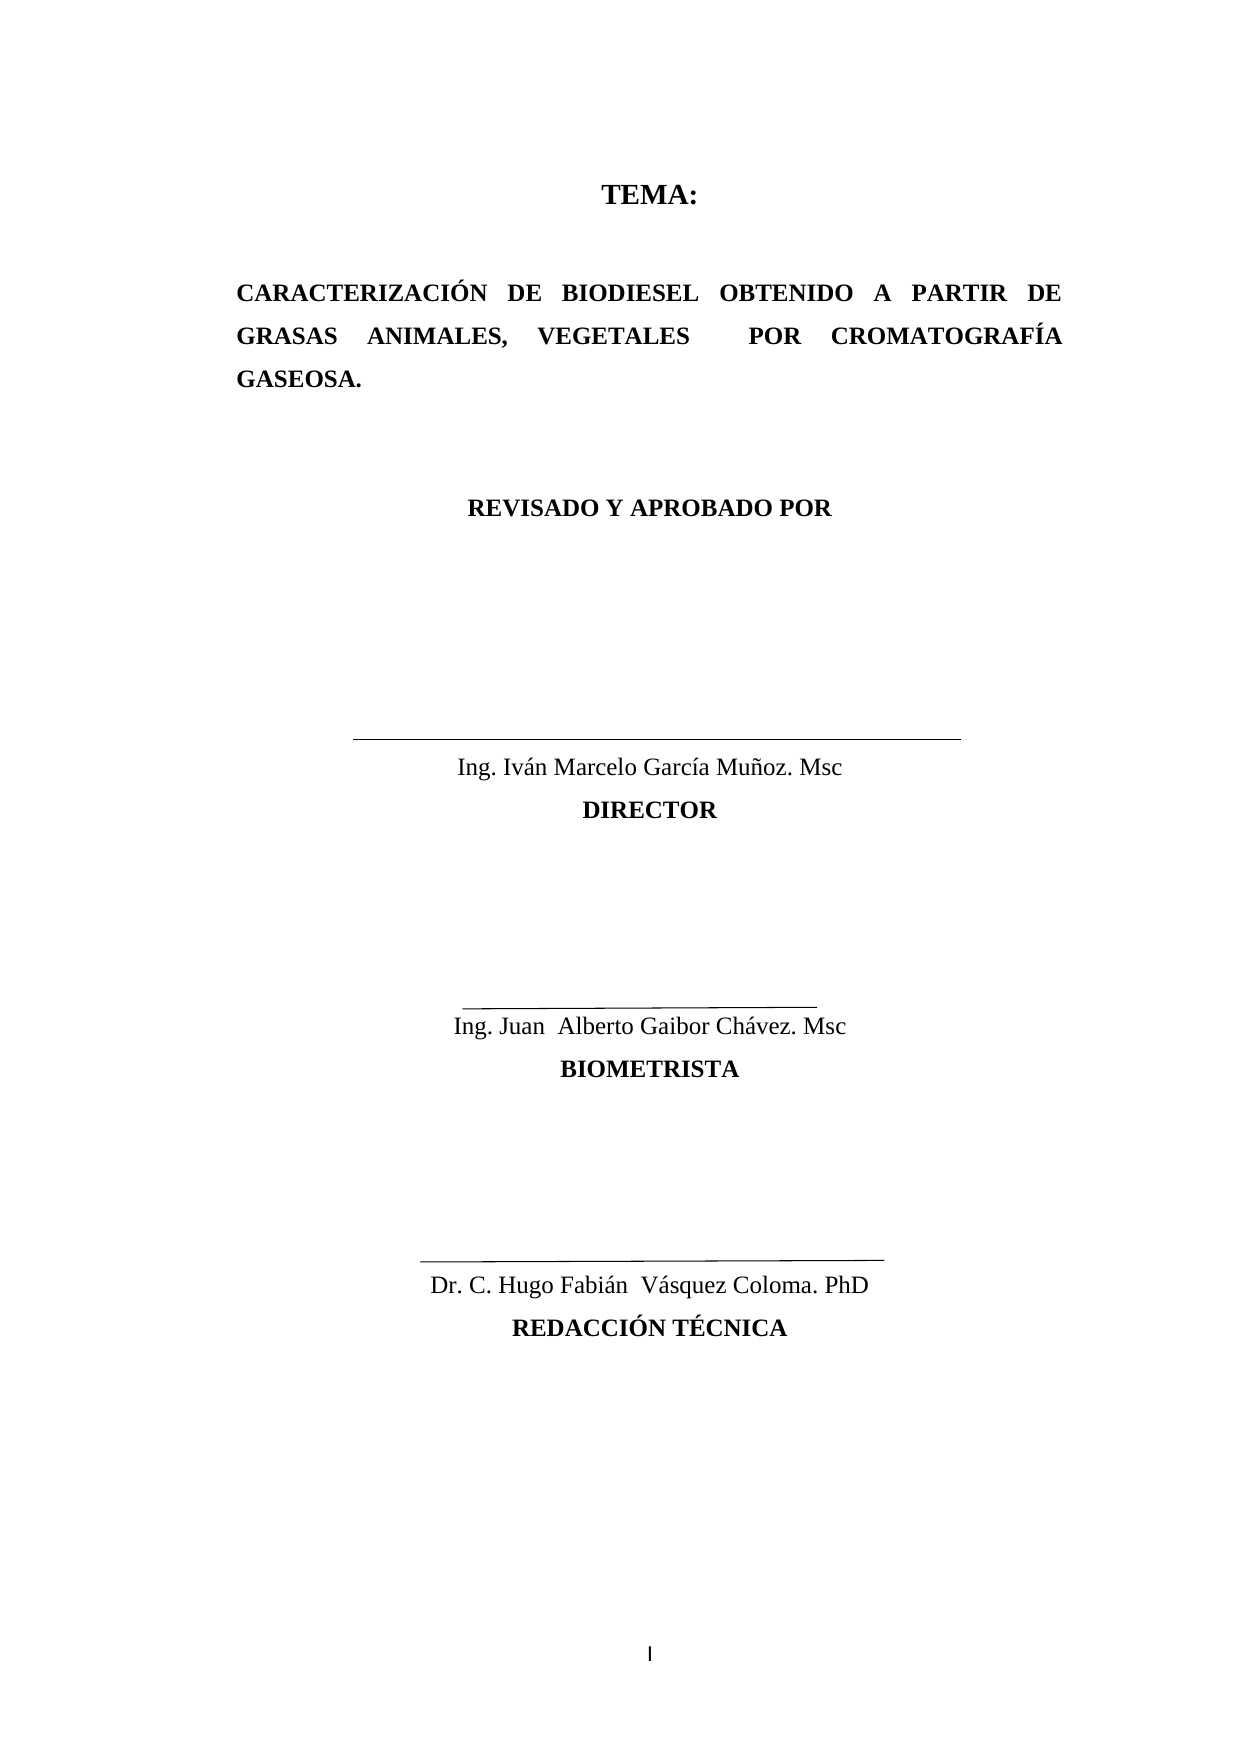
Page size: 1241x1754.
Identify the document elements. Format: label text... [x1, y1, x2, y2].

text TEMA: [236, 177, 1063, 211]
text Ing. Iván Marcelo García Muñoz. Msc [236, 752, 1063, 781]
text BIOMETRISTA [236, 1054, 1063, 1083]
text REVISADO Y APROBADO POR [236, 493, 1063, 522]
text Ing. Juan Alberto Gaibor Chávez. Msc [236, 1011, 1063, 1040]
text Dr. C. Hugo Fabián Vásquez Coloma. PhD [236, 1270, 1063, 1298]
text DIRECTOR [236, 795, 1063, 824]
text CARACTERIZACIÓN DE BIODIESEL OBTENIDO A PARTIR DE GRASAS ANIMALES, VEGETALES POR CROMATOGRAFÍA GASEOSA. [236, 278, 1063, 393]
text REDACCIÓN TÉCNICA [236, 1313, 1063, 1342]
